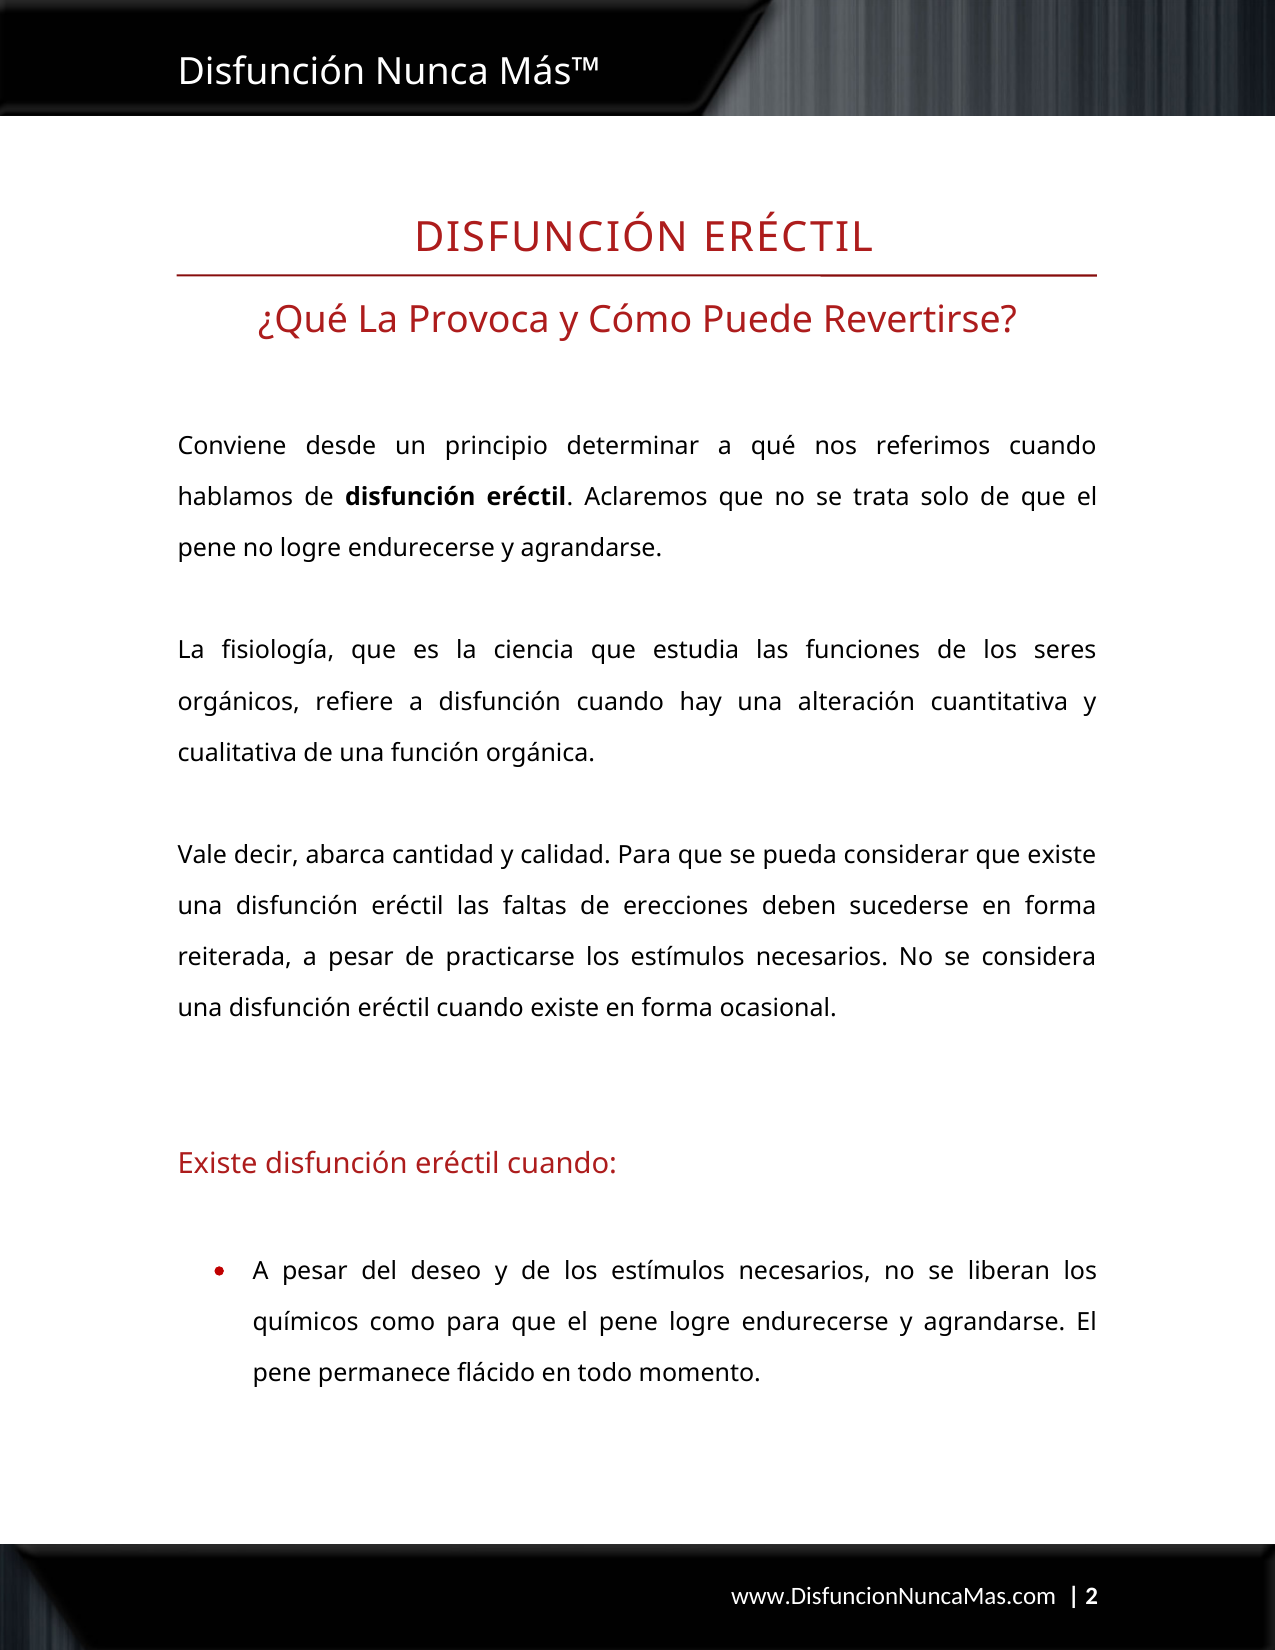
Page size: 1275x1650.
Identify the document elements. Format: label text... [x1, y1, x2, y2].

text Vale decir, abarca cantidad y calidad. Para que se pueda considerar que existe una disfunción eréctil las faltas de erecciones deben sucederse en forma reiterada, a pesar de practicarse los estímulos necesarios. No se considera una disfunción eréctil cuando existe en forma ocasional. [177, 836, 1098, 1023]
text ¿Qué La Provoca y Cómo Puede Revertirse? [177, 292, 1098, 343]
list A pesar del deseo y de los estímulos necesarios, no se liberan los químicos como para que el pene logre endurecerse y agrandarse. El pene permanece flácido en todo momento. [215, 1253, 1098, 1389]
text DISFUNCIÓN ERÉCTIL [177, 207, 1098, 263]
picture [0, 0, 1275, 116]
text La fisiología, que es la ciencia que estudia las funciones de los seres orgánicos, refiere a disfunción cuando hay una alteración cuantitativa y cualitativa de una función orgánica. [177, 632, 1098, 768]
text Existe disfunción eréctil cuando: [177, 1142, 1098, 1182]
text Conviene desde un principio determinar a qué nos referimos cuando hablamos de disfunción eréctil. Aclaremos que no se trata solo de que el pene no logre endurecerse y agrandarse. [177, 428, 1098, 564]
picture [0, 1544, 1275, 1650]
